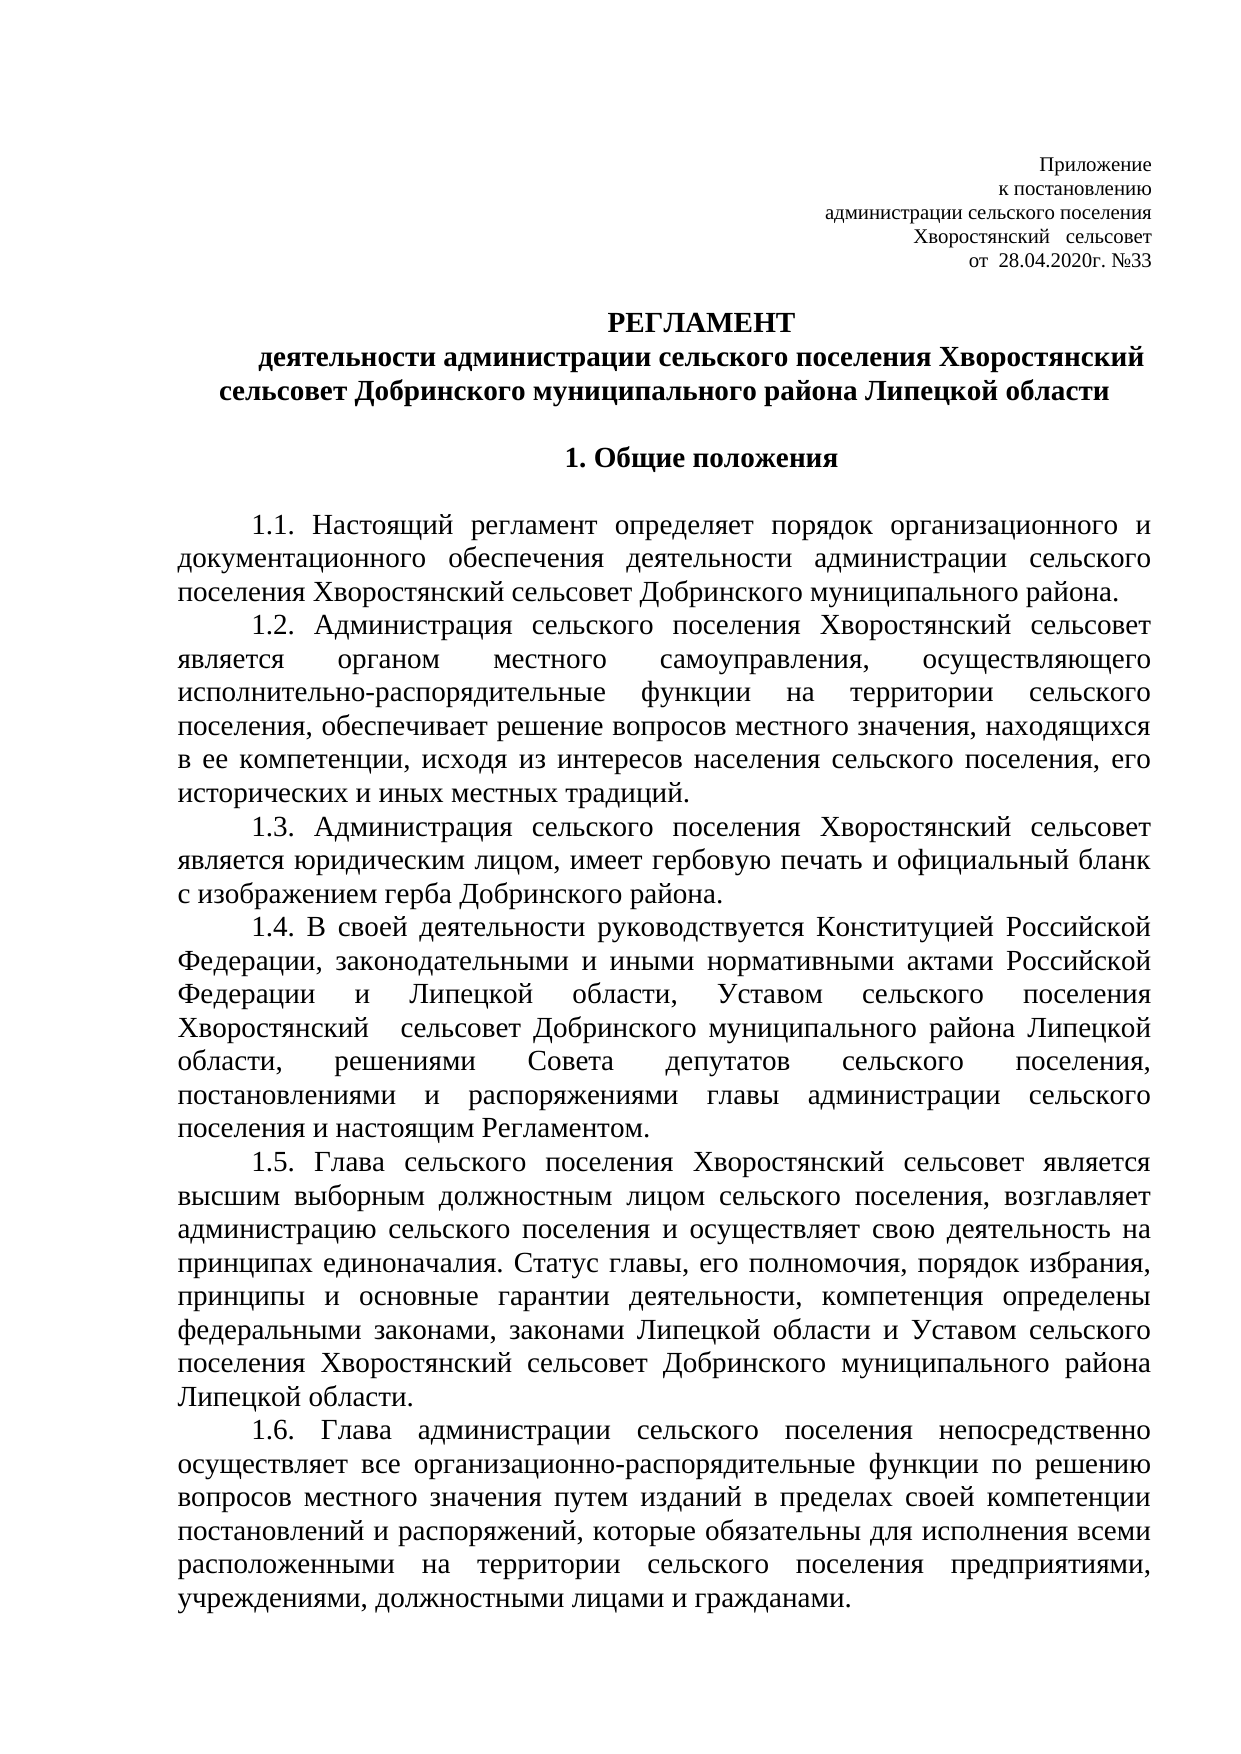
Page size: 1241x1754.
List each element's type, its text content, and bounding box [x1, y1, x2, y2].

text 1.5. Глава сельского поселения Хворостянский сельсовет является высшим выборным должностным лицом сельского поселения, возглавляет администрацию сельского поселения и осуществляет свою деятельность на принципах единоначалия. Статус главы, его полномочия, порядок избрания, принципы и основные гарантии деятельности, компетенция определены федеральными законами, законами Липецкой области и Уставом сельского поселения Хворостянский сельсовет Добринского муниципального района Липецкой области. [177, 1144, 1152, 1412]
text 1.1. Настоящий регламент определяет порядок организационного и документационного обеспечения деятельности администрации сельского поселения Хворостянский сельсовет Добринского муниципального района. [177, 507, 1152, 607]
text Приложение [177, 152, 1152, 176]
text РЕГЛАМЕНТ [177, 306, 1152, 339]
text Хворостянский сельсовет [177, 224, 1152, 248]
text 1. Общие положения [177, 440, 1152, 473]
text от 28.04.2020г. №33 [177, 248, 1152, 272]
text 1.6. Глава администрации сельского поселения непосредственно осуществляет все организационно-распорядительные функции по решению вопросов местного значения путем изданий в пределах своей компетенции постановлений и распоряжений, которые обязательны для исполнения всеми расположенными на территории сельского поселения предприятиями, учреждениями, должностными лицами и гражданами. [177, 1412, 1152, 1614]
text деятельности администрации сельского поселения Хворостянский сельсовет Добринского муниципального района Липецкой области [177, 339, 1152, 406]
text 1.2. Администрация сельского поселения Хворостянский сельсовет является органом местного самоуправления, осуществляющего исполнительно-распорядительные функции на территории сельского поселения, обеспечивает решение вопросов местного значения, находящихся в ее компетенции, исходя из интересов населения сельского поселения, его исторических и иных местных традиций. [177, 607, 1152, 809]
text 1.3. Администрация сельского поселения Хворостянский сельсовет является юридическим лицом, имеет гербовую печать и официальный бланк с изображением герба Добринского района. [177, 809, 1152, 909]
text администрации сельского поселения [177, 200, 1152, 224]
text 1.4. В своей деятельности руководствуется Конституцией Российской Федерации, законодательными и иными нормативными актами Российской Федерации и Липецкой области, Уставом сельского поселения Хворостянский сельсовет Добринского муниципального района Липецкой области, решениями Совета депутатов сельского поселения, постановлениями и распоряжениями главы администрации сельского поселения и настоящим Регламентом. [177, 909, 1152, 1144]
text к постановлению [177, 176, 1152, 200]
